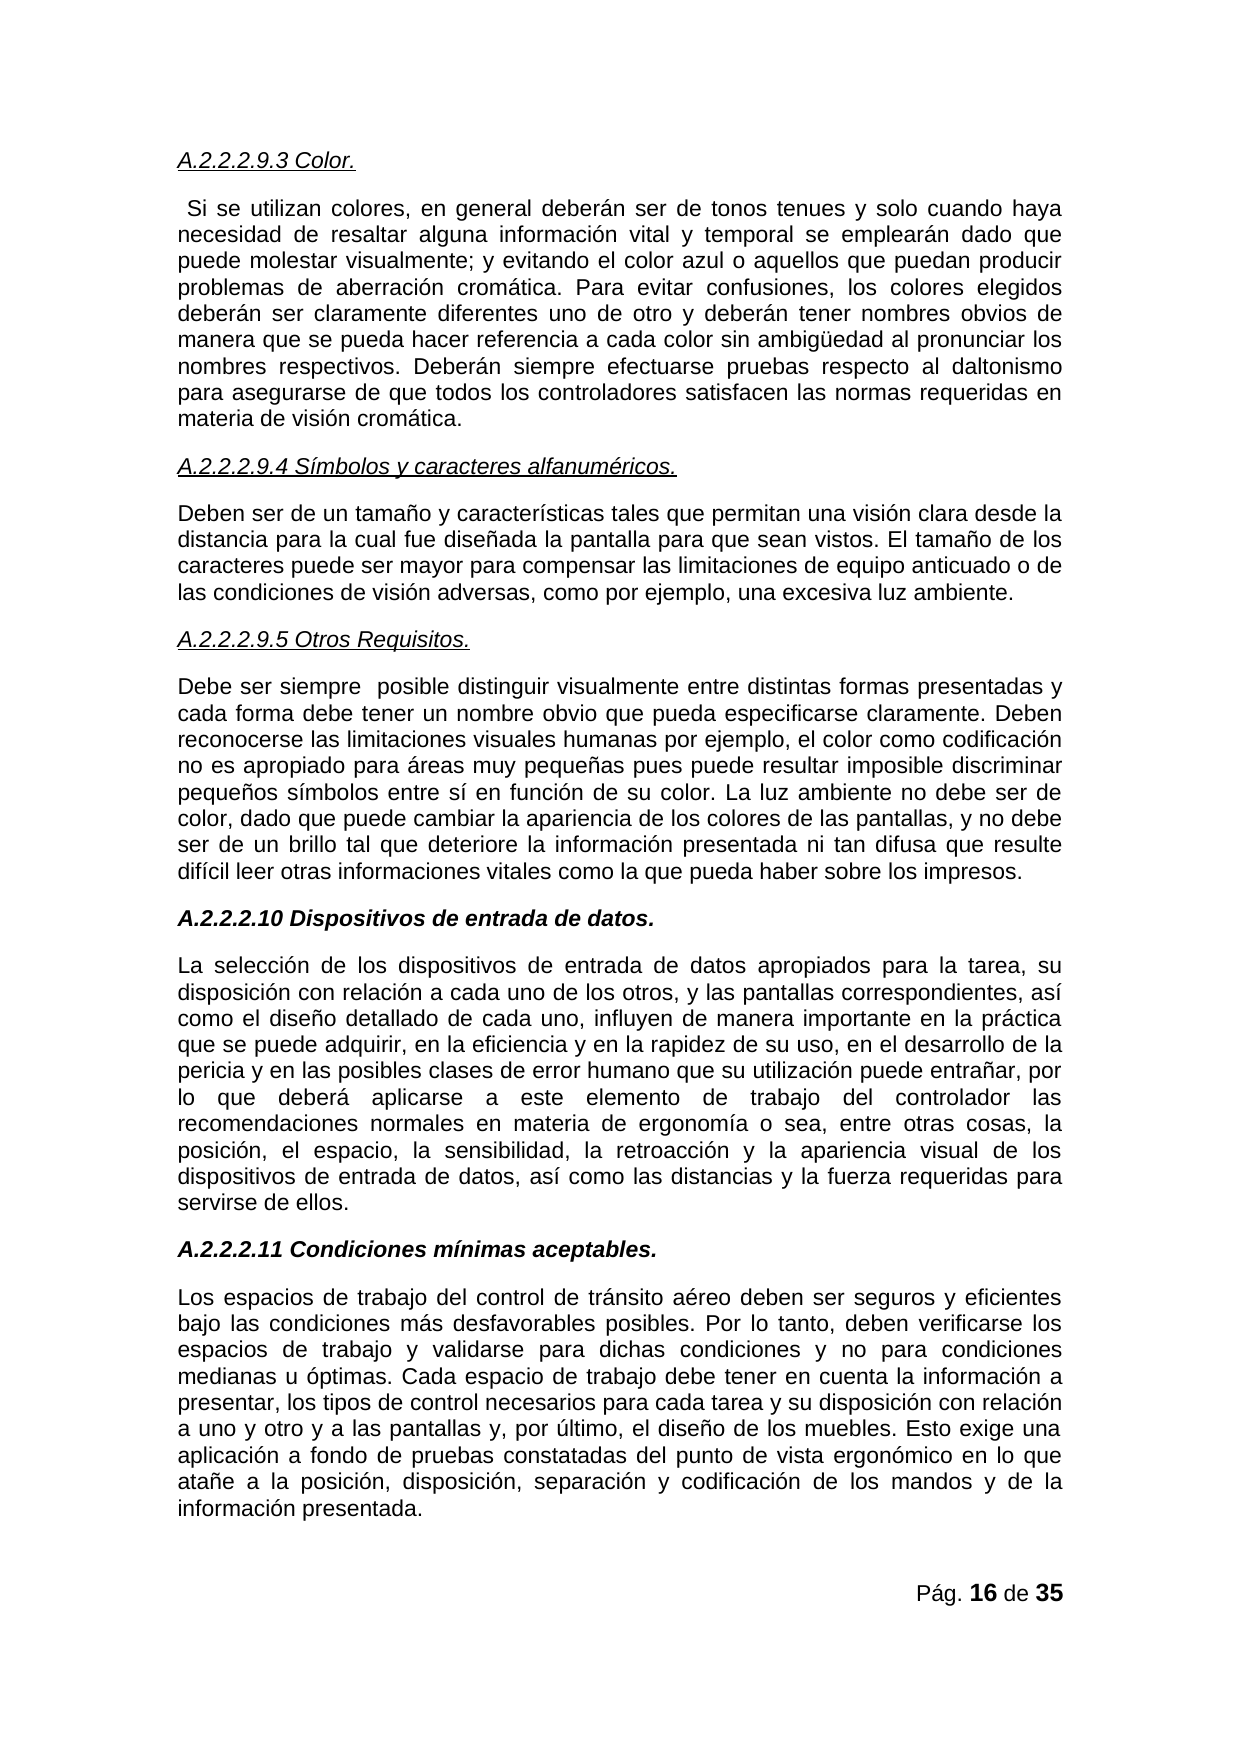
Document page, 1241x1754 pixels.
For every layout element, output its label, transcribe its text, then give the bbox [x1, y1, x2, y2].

text Debe ser siempre posible distinguir visualmente entre distintas formas presentadas y cada forma debe tener un nombre obvio que pueda especificarse claramente. Deben reconocerse las limitaciones visuales humanas por ejemplo, el color como codificación no es apropiado para áreas muy pequeñas pues puede resultar imposible discriminar pequeños símbolos entre sí en función de su color. La luz ambiente no debe ser de color, dado que puede cambiar la apariencia de los colores de las pantallas, y no debe ser de un brillo tal que deteriore la información presentada ni tan difusa que resulte difícil leer otras informaciones vitales como la que pueda haber sobre los impresos. [177, 673, 1063, 884]
text A.2.2.2.9.4 Símbolos y caracteres alfanuméricos. [177, 453, 1063, 479]
text A.2.2.2.9.3 Color. [177, 147, 1063, 174]
text Los espacios de trabajo del control de tránsito aéreo deben ser seguros y eficientes bajo las condiciones más desfavorables posibles. Por lo tanto, deben verificarse los espacios de trabajo y validarse para dichas condiciones y no para condiciones medianas u óptimas. Cada espacio de trabajo debe tener en cuenta la información a presentar, los tipos de control necesarios para cada tarea y su disposición con relación a uno y otro y a las pantallas y, por último, el diseño de los muebles. Esto exige una aplicación a fondo de pruebas constatadas del punto de vista ergonómico en lo que atañe a la posición, disposición, separación y codificación de los mandos y de la información presentada. [177, 1284, 1063, 1521]
text Si se utilizan colores, en general deberán ser de tonos tenues y solo cuando haya necesidad de resaltar alguna información vital y temporal se emplearán dado que puede molestar visualmente; y evitando el color azul o aquellos que puedan producir problemas de aberración cromática. Para evitar confusiones, los colores elegidos deberán ser claramente diferentes uno de otro y deberán tener nombres obvios de manera que se pueda hacer referencia a cada color sin ambigüedad al pronunciar los nombres respectivos. Deberán siempre efectuarse pruebas respecto al daltonismo para asegurarse de que todos los controladores satisfacen las normas requeridas en materia de visión cromática. [177, 194, 1063, 432]
text A.2.2.2.11 Condiciones mínimas aceptables. [177, 1236, 1063, 1263]
text Deben ser de un tamaño y características tales que permitan una visión clara desde la distancia para la cual fue diseñada la pantalla para que sean vistos. El tamaño de los caracteres puede ser mayor para compensar las limitaciones de equipo anticuado o de las condiciones de visión adversas, como por ejemplo, una excesiva luz ambiente. [177, 500, 1063, 605]
text La selección de los dispositivos de entrada de datos apropiados para la tarea, su disposición con relación a cada uno de los otros, y las pantallas correspondientes, así como el diseño detallado de cada uno, influyen de manera importante en la práctica que se puede adquirir, en la eficiencia y en la rapidez de su uso, en el desarrollo de la pericia y en las posibles clases de error humano que su utilización puede entrañar, por lo que deberá aplicarse a este elemento de trabajo del controlador las recomendaciones normales en materia de ergonomía o sea, entre otras cosas, la posición, el espacio, la sensibilidad, la retroacción y la apariencia visual de los dispositivos de entrada de datos, así como las distancias y la fuerza requeridas para servirse de ellos. [177, 952, 1063, 1216]
text A.2.2.2.9.5 Otros Requisitos. [177, 626, 1063, 652]
text A.2.2.2.10 Dispositivos de entrada de datos. [177, 905, 1063, 931]
